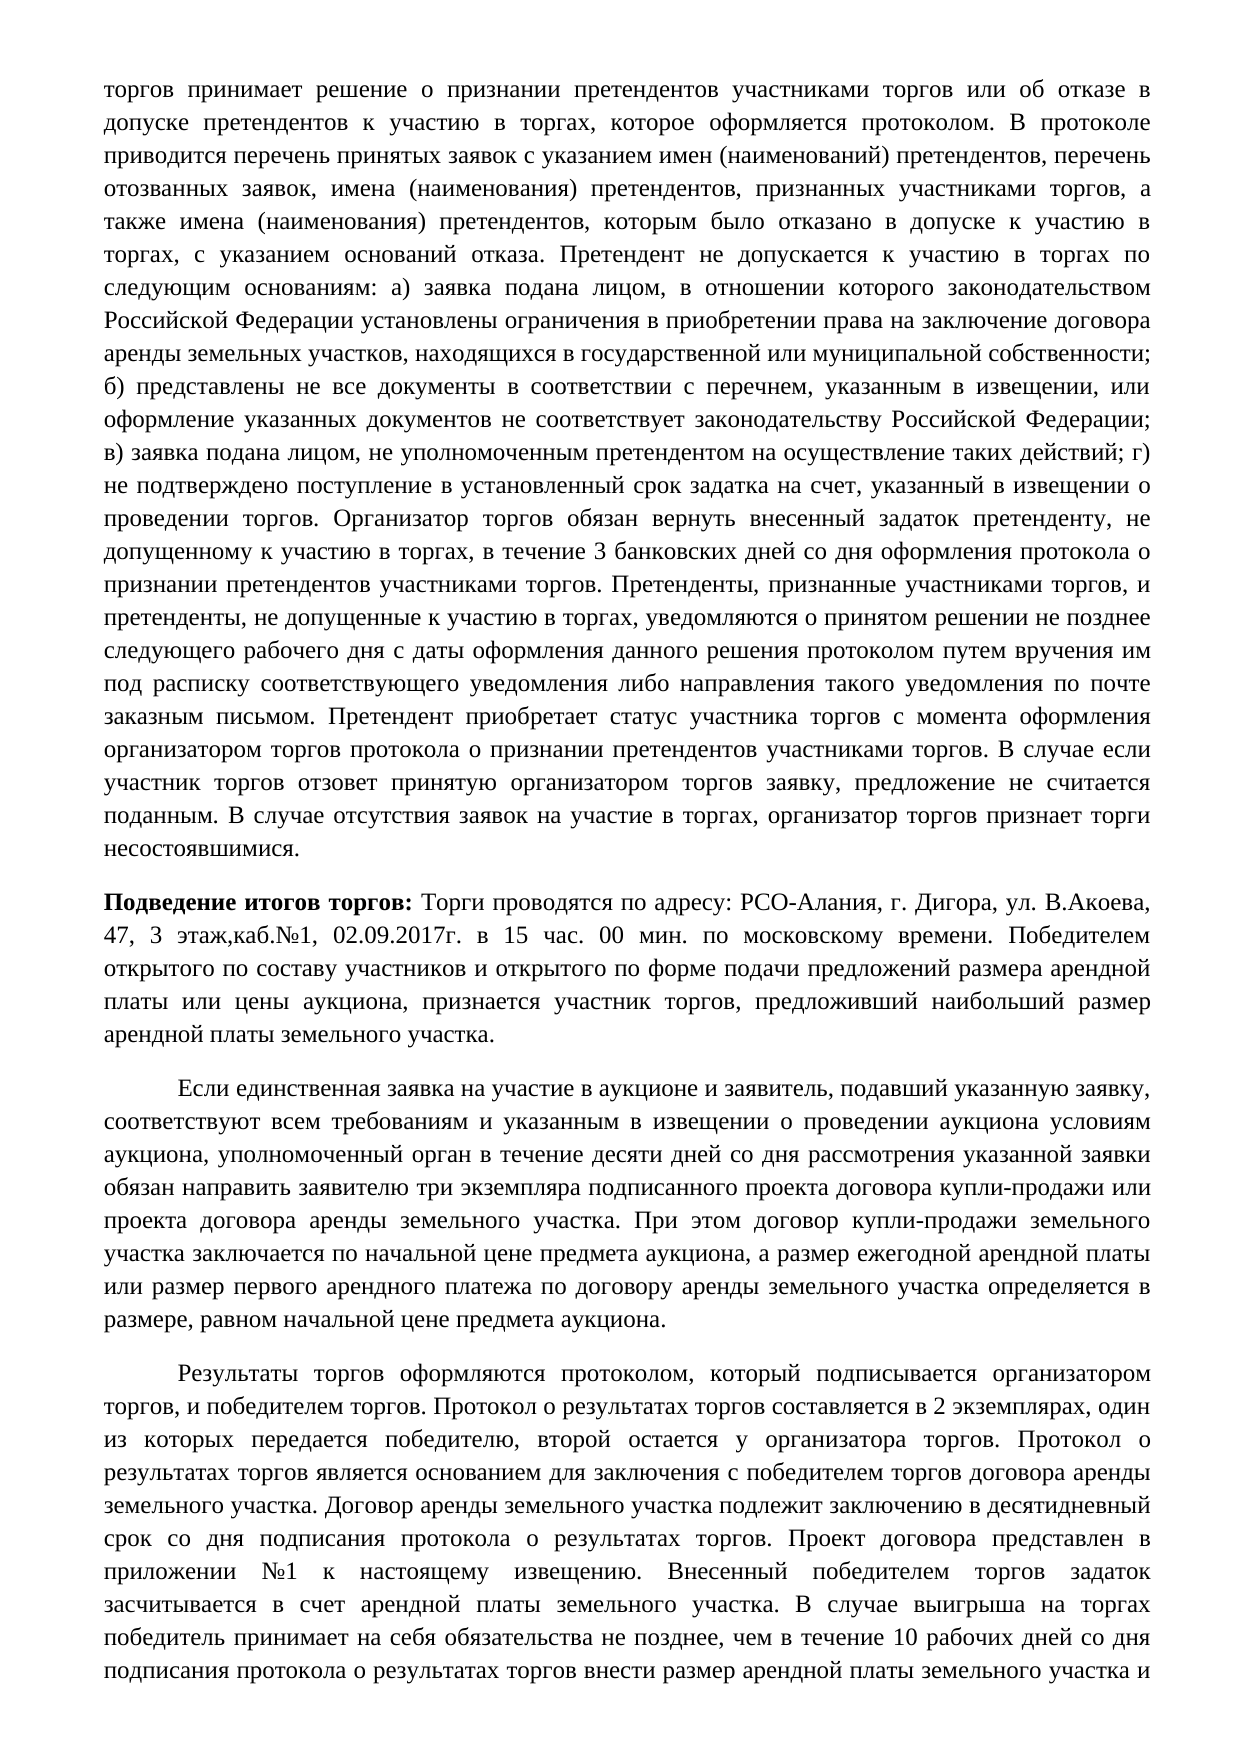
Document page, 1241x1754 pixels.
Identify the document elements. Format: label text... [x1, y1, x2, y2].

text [103, 1358, 1152, 1684]
text Подведение итогов торгов: Торги проводятся по адресу: РСО-Алания, г. Дигора, ул. В.Акоева, 47, 3 этаж,каб.№1, 02.09.2017г. в 15 час. 00 мин. по московскому времени. Победителем открытого по составу участников и открытого по форме подачи предложений размера арендной платы или цены аукциона, признается участник торгов, предложивший наибольший размер арендной платы земельного участка. [103, 887, 1152, 1048]
text Если единственная заявка на участие в аукционе и заявитель, подавший указанную заявку, соответствуют всем требованиям и указанным в извещении о проведении аукциона условиям аукциона, уполномоченный орган в течение десяти дней со дня рассмотрения указанной заявки обязан направить заявителю три экземпляра подписанного проекта договора купли-продажи или проекта договора аренды земельного участка. При этом договор купли-продажи земельного участка заключается по начальной цене предмета аукциона, а размер ежегодной арендной платы или размер первого арендного платежа по договору аренды земельного участка определяется в размере, равном начальной цене предмета аукциона. [103, 1073, 1152, 1333]
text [103, 74, 1152, 862]
